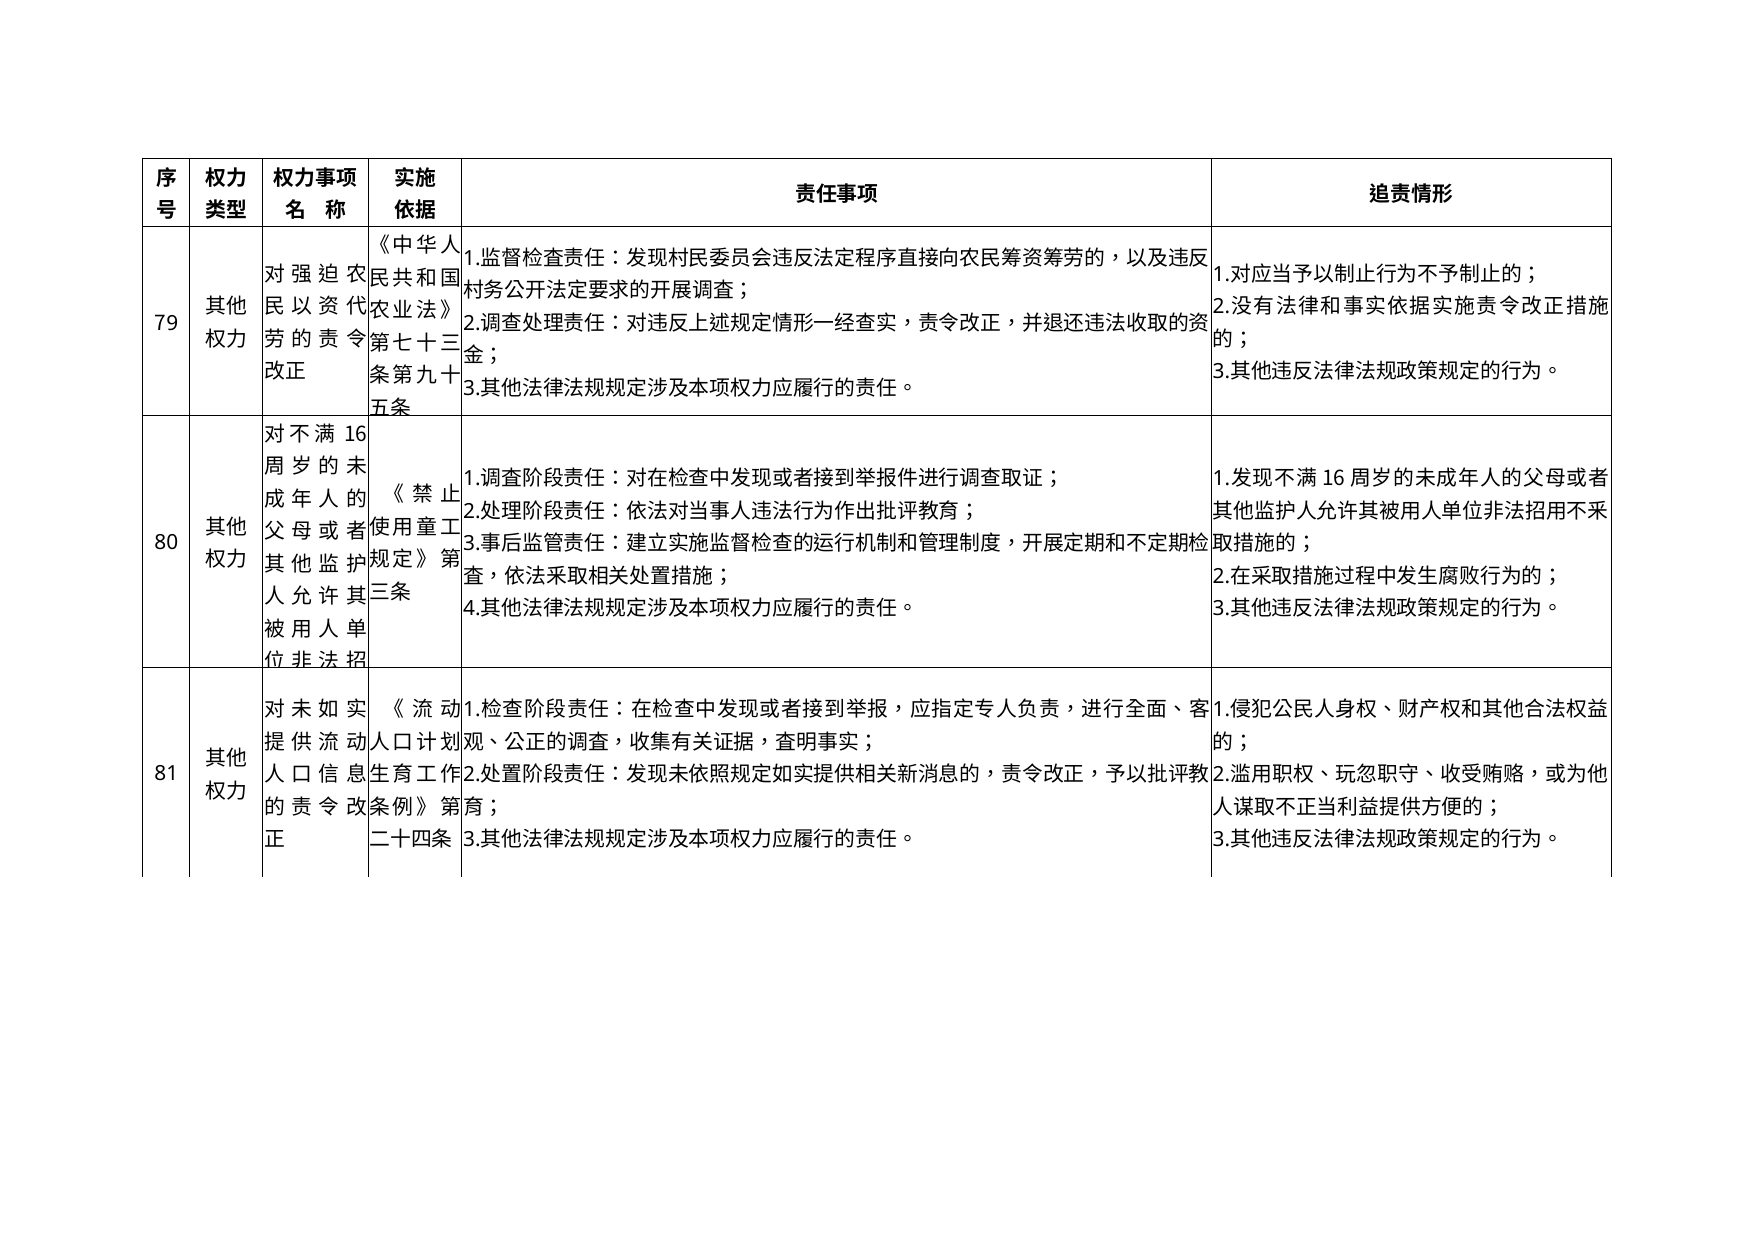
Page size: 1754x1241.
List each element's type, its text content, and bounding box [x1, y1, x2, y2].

table_cell 《禁止使用童工规定》第三条 [369, 416, 461, 667]
table_cell 对强迫农民以资代劳的责令改正 [263, 227, 368, 415]
table_cell 对未如实提供流动人口信息的责令改正 [263, 668, 368, 877]
table_cell 1.检查阶段责任：在检查中发现或者接到举报，应指定专人负责，进行全面、客观、公正的调査，收集有关证据，査明事实； 2.处置阶段责任：发现未依照规定如实提供相关新消息的，责令改正，予以批评教育； 3.其他法律法规规定涉及本项权力应履行的责任。 [462, 668, 1211, 877]
table_cell 其他 权力 [190, 227, 262, 415]
table_cell 1.监督检査责任：发现村民委员会违反法定程序直接向农民筹资筹劳的，以及违反村务公开法定要求的开展调査； 2.调查处理责任：对违反上述规定情形一经查实，责令改正，并退还违法收取的资金； 3.其他法律法规规定涉及本项权力应履行的责任。 [462, 227, 1211, 415]
table_cell 1.发现不满16周岁的未成年人的父母或者其他监护人允许其被用人单位非法招用不釆取措施的； 2.在采取措施过程中发生腐败行为的； 3.其他违反法律法规政策规定的行为。 [1212, 416, 1611, 667]
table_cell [1212, 668, 1611, 877]
table_header 实施 依据 [369, 159, 461, 226]
table_cell 81 [143, 668, 189, 877]
table_cell 其他 权力 [190, 416, 262, 667]
table_header 序 号 [143, 159, 189, 226]
table_cell 1.调査阶段责任：对在检查中发现或者接到举报件进行调查取证； 2.处理阶段责任：依法对当事人违法行为作出批评教育； 3.事后监管责任：建立实施监督检查的运行机制和管理制度，开展定期和不定期检査，依法釆取相关处置措施； 4.其他法律法规规定涉及本项权力应履行的责任。 [462, 416, 1211, 667]
table_cell 其他 权力 [190, 668, 262, 877]
table_header 责任事项 [462, 159, 1211, 226]
table_cell 79 [143, 227, 189, 415]
table_cell 80 [143, 416, 189, 667]
table_header 权力 类型 [190, 159, 262, 226]
table_cell 1.对应当予以制止行为不予制止的； 2.没有法律和事实依据实施责令改正措施的； 3.其他违反法律法规政策规定的行为。 [1212, 227, 1611, 415]
table_cell 对不满16周岁的未成年人的父母或者其他监护人允许其被用人单位非法招用的批评教育 [263, 416, 368, 667]
table_header 追责情形 [1212, 159, 1611, 226]
table_header 权力事项名 称 [263, 159, 368, 226]
table_cell 《流动人口计划生育工作条例》第二十四条 [369, 668, 461, 877]
table_cell 《中华人民共和国农业法》第七十三条第九十五条 [369, 227, 461, 415]
